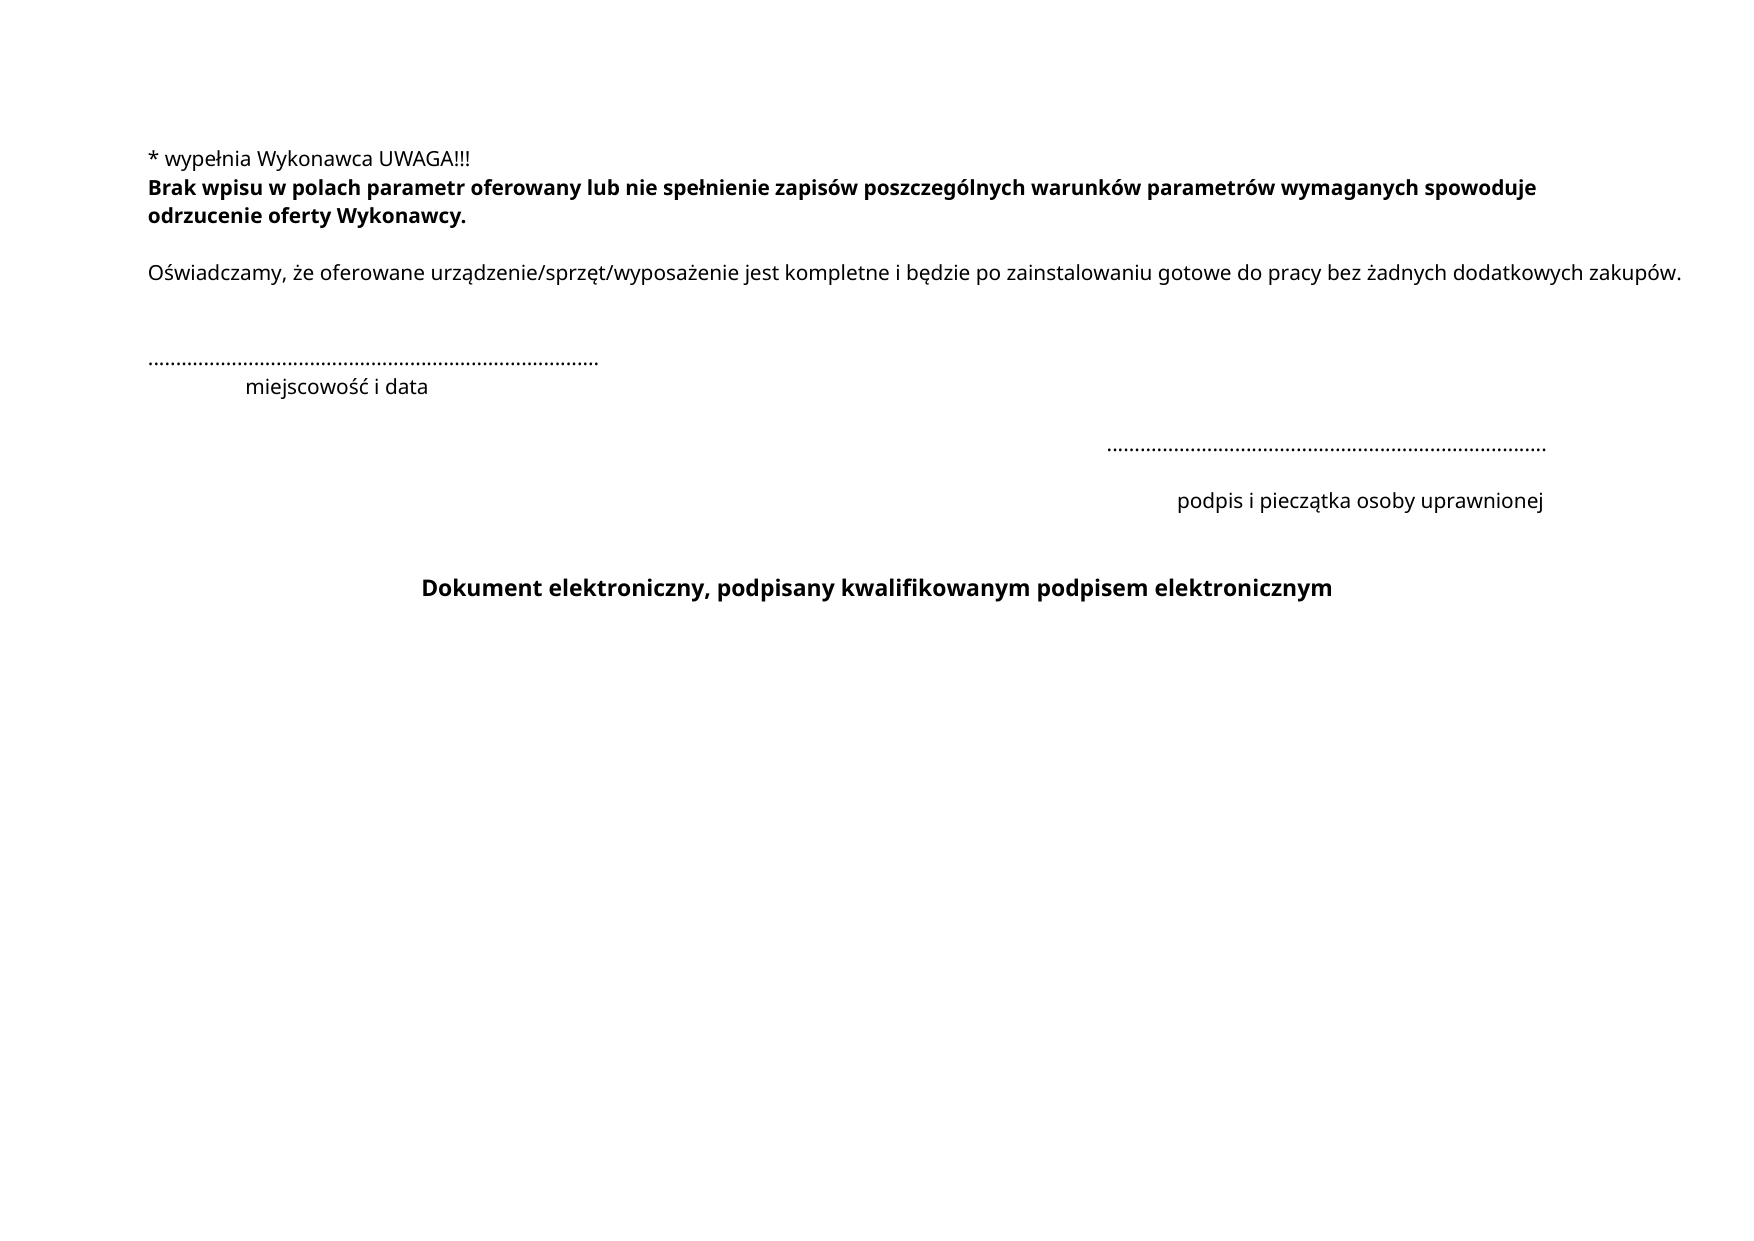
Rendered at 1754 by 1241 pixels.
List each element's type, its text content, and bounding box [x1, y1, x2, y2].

text ................................................................................. [148, 343, 1606, 372]
text Brak wpisu w polach parametr oferowany lub nie spełnienie zapisów poszczególnych warunków parametrów wymaganych spowoduje odrzucenie oferty Wykonawcy. [148, 173, 1606, 230]
text ............................................................................... [1106, 400, 1606, 457]
text Oświadczamy, że oferowane urządzenie/sprzęt/wyposażenie jest kompletne i będzie po zainstalowaniu gotowe do pracy bez żadnych dodatkowych zakupów. [148, 258, 1713, 287]
text podpis i pieczątka osoby uprawnionej [148, 486, 1606, 515]
text * wypełnia Wykonawca UWAGA!!! [148, 144, 1606, 173]
text miejscowość i data [148, 372, 1606, 400]
text Dokument elektroniczny, podpisany kwalifikowanym podpisem elektronicznym [148, 572, 1606, 603]
